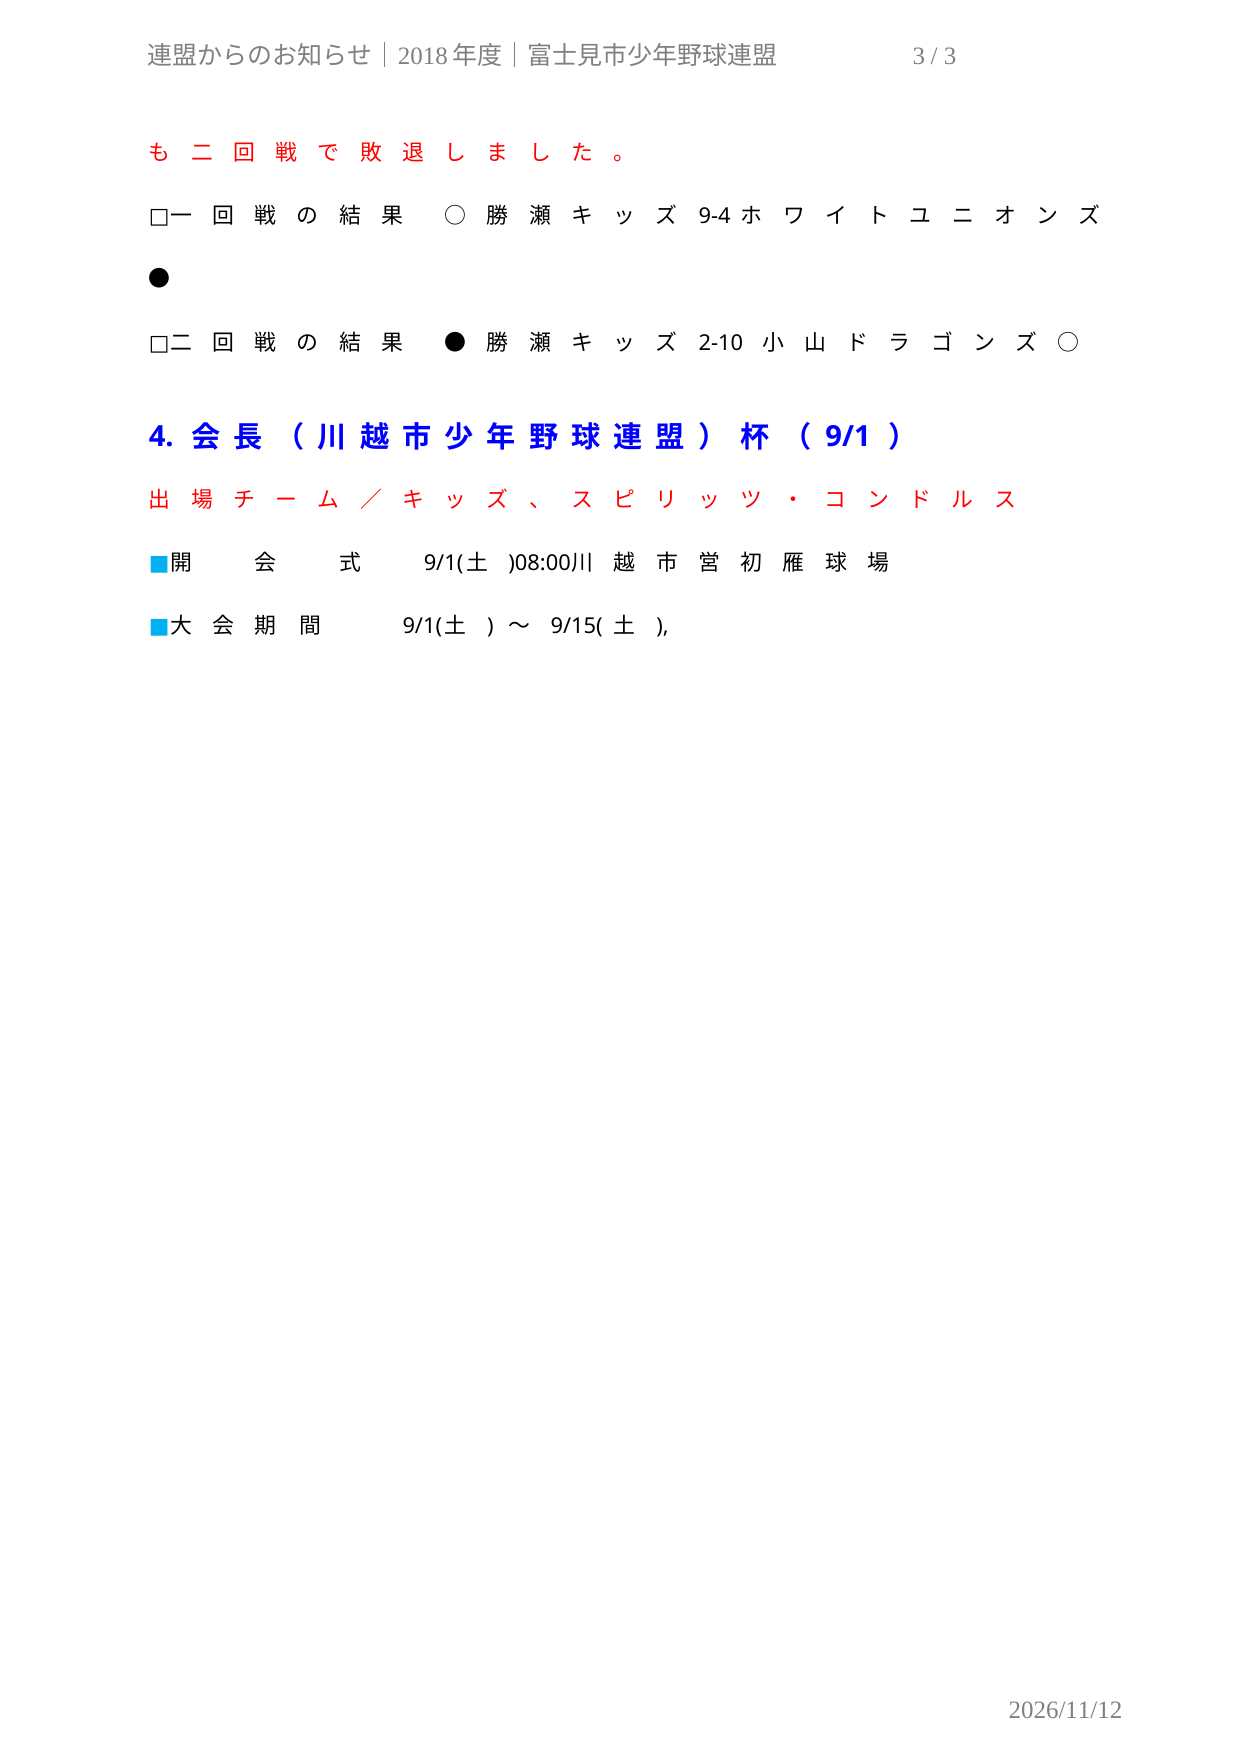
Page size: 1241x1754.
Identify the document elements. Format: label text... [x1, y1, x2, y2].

text ■大会期間 9/1(土)～9/15(土), [148, 593, 1121, 656]
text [148, 119, 1121, 183]
text 4.会長（川越市少年野球連盟）杯（9/1） [148, 403, 1121, 467]
text ■開 会 式 9/1(土)08:00川越市営初雁球場 [148, 530, 1121, 593]
text 出場チーム／キッズ、スピリッツ・コンドルス [148, 467, 1121, 530]
text □一回戦の結果 ○勝瀬キッズ9-4ホワイトユニオンズ● [148, 183, 1121, 309]
text □二回戦の結果 ●勝瀬キッズ2-10小山ドラゴンズ○ [148, 309, 1121, 372]
